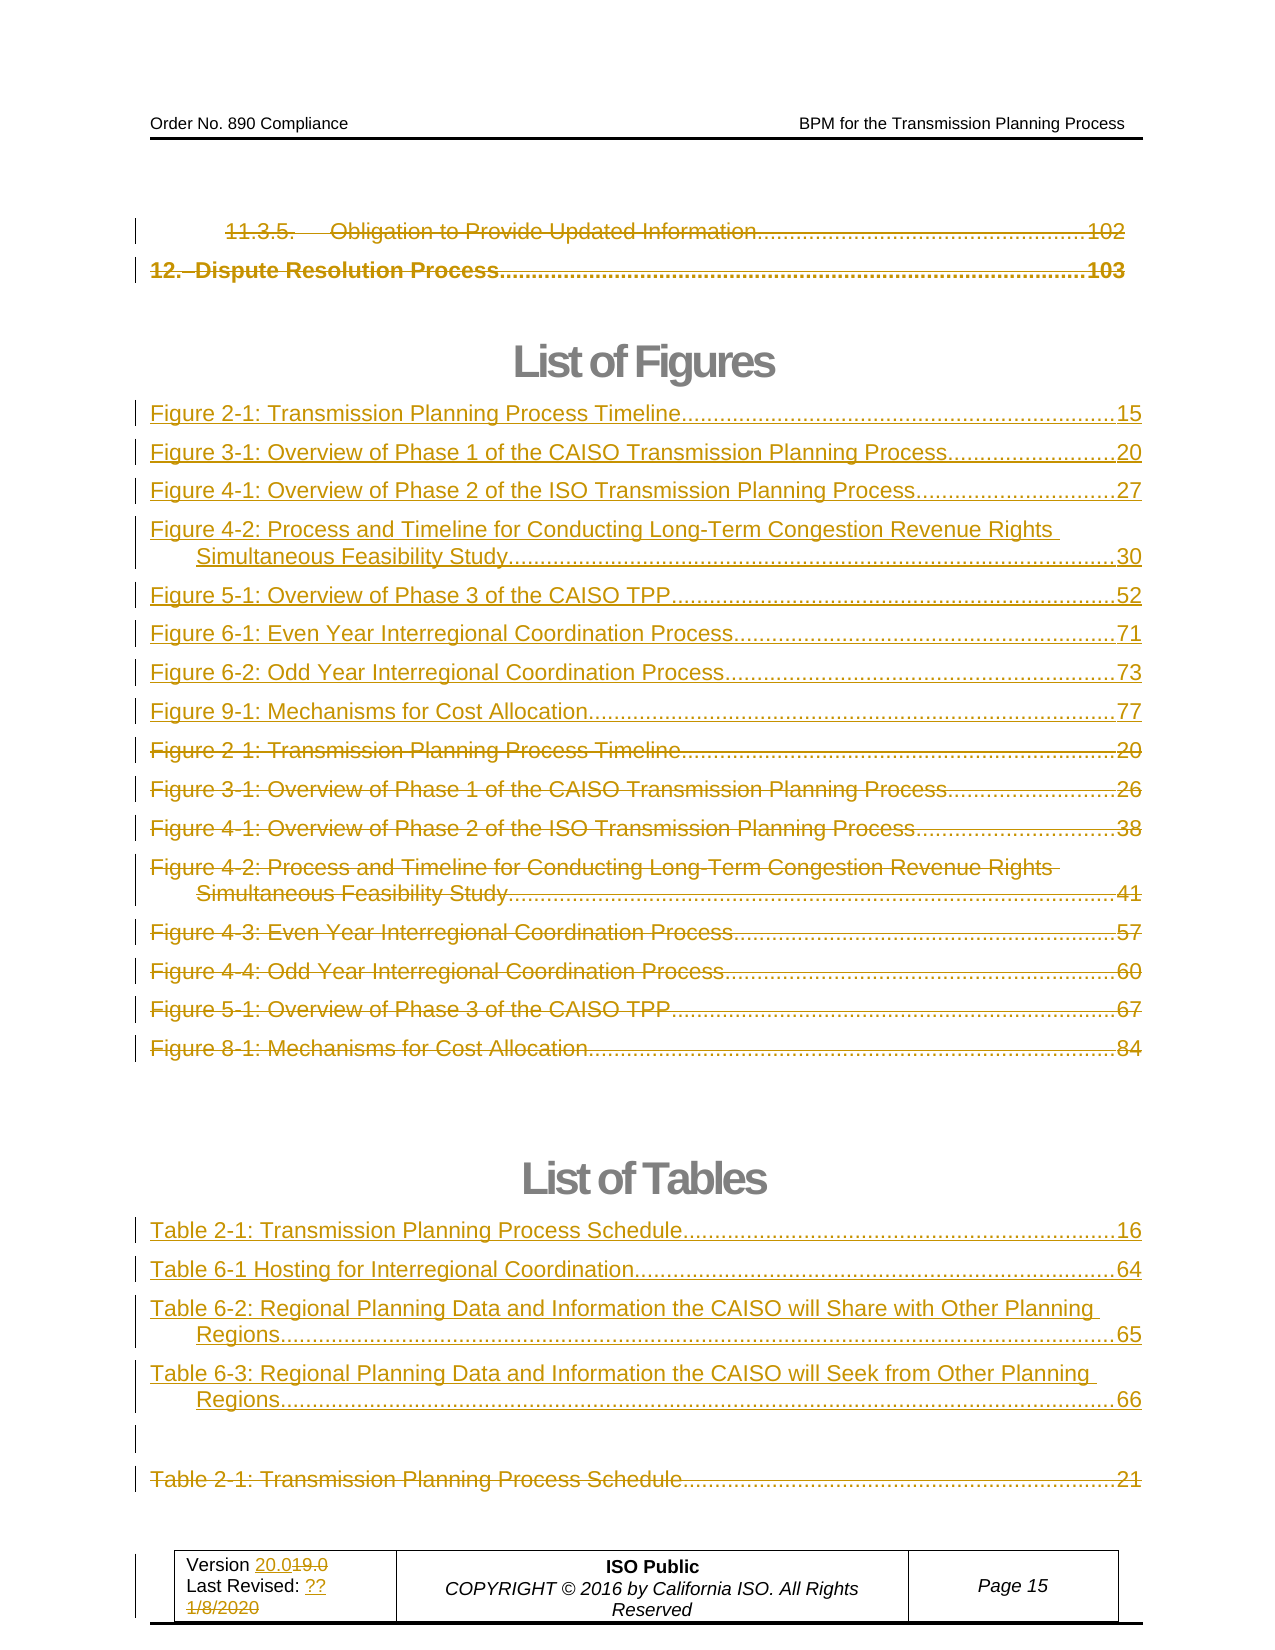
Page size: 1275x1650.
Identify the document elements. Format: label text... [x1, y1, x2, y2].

text List of Tables [150, 1152, 1143, 1204]
text List of Figures [150, 334, 1143, 387]
